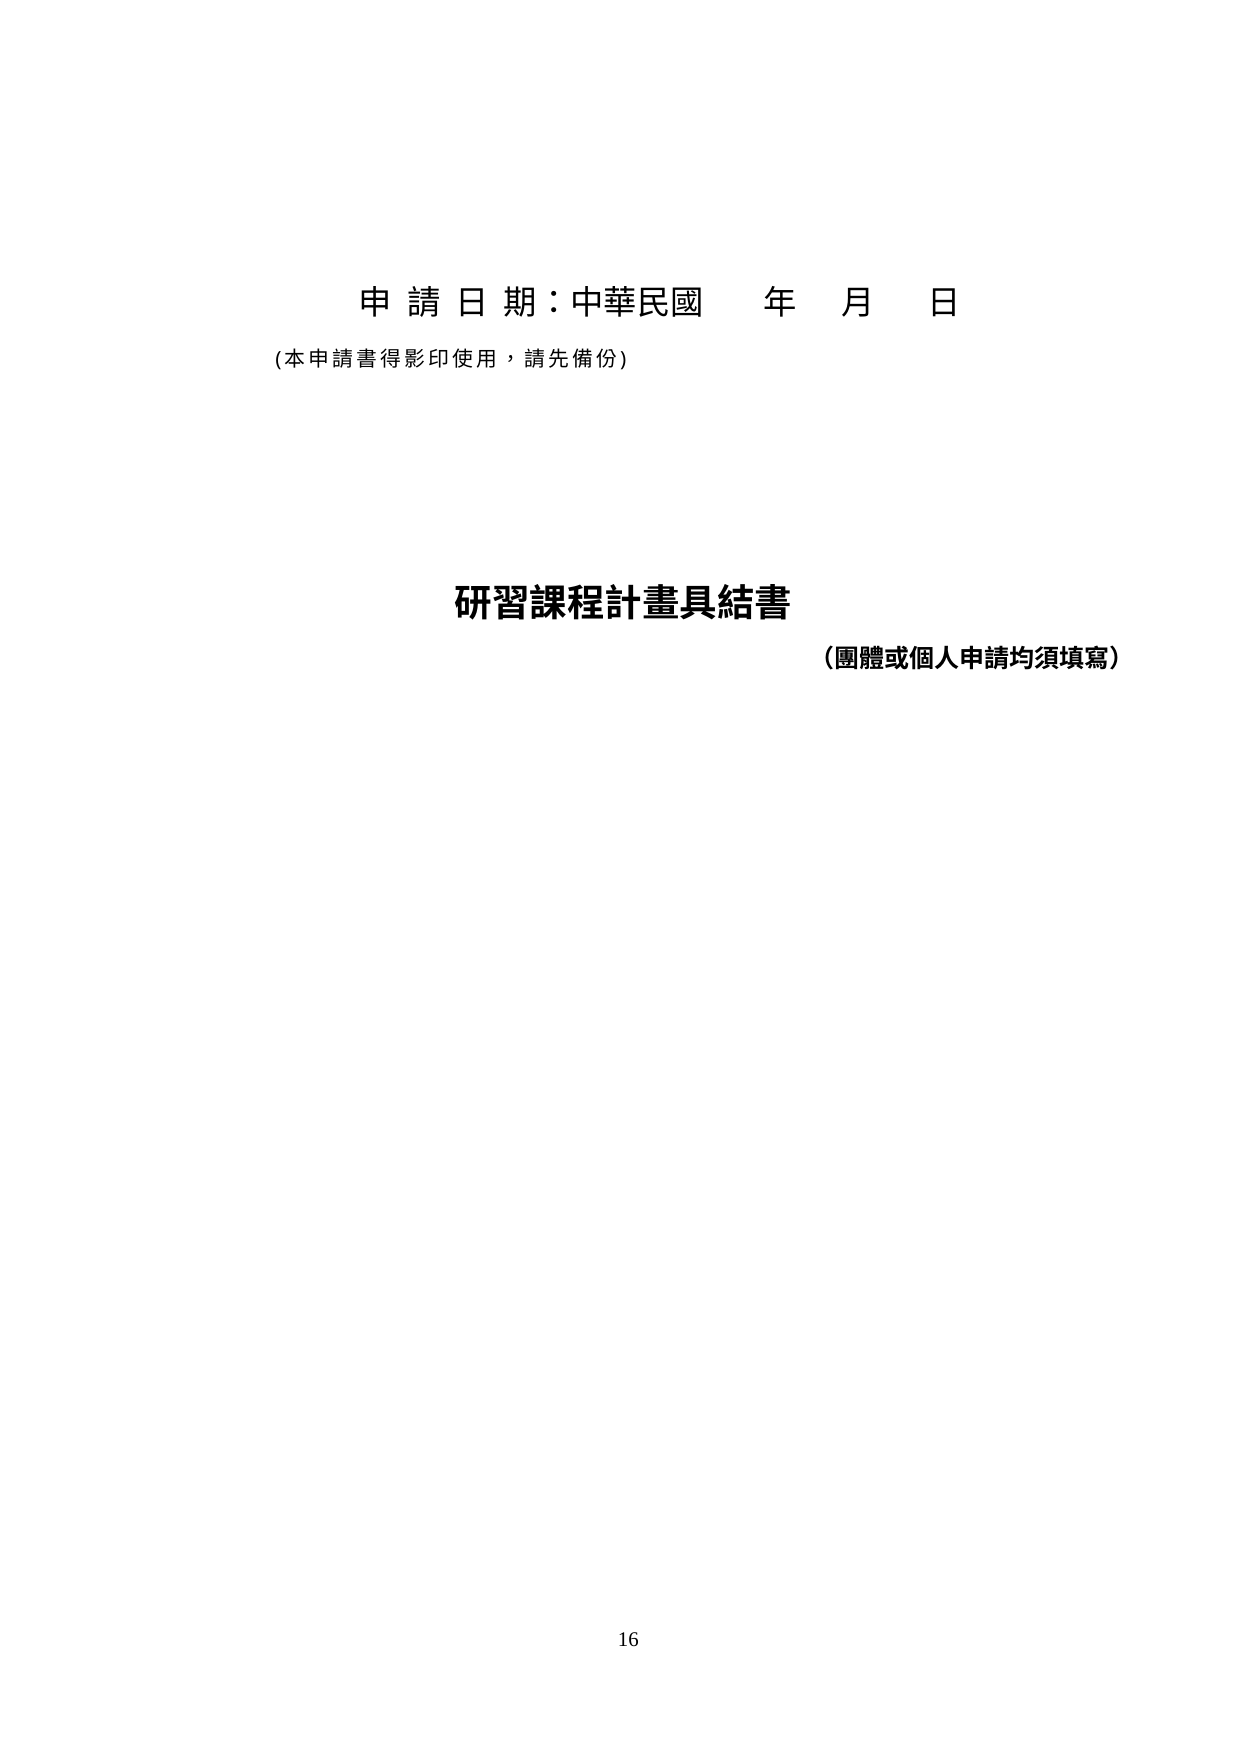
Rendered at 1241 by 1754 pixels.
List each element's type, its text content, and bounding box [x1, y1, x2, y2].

text 申 請 日 期：中華民國 年 月 日 [175, 263, 1144, 338]
text (本申請書得影印使用，請先備份) [113, 338, 1144, 375]
text （團體或個人申請均須填寫） [112, 638, 1134, 675]
text 研習課程計畫具結書 [112, 563, 1134, 638]
